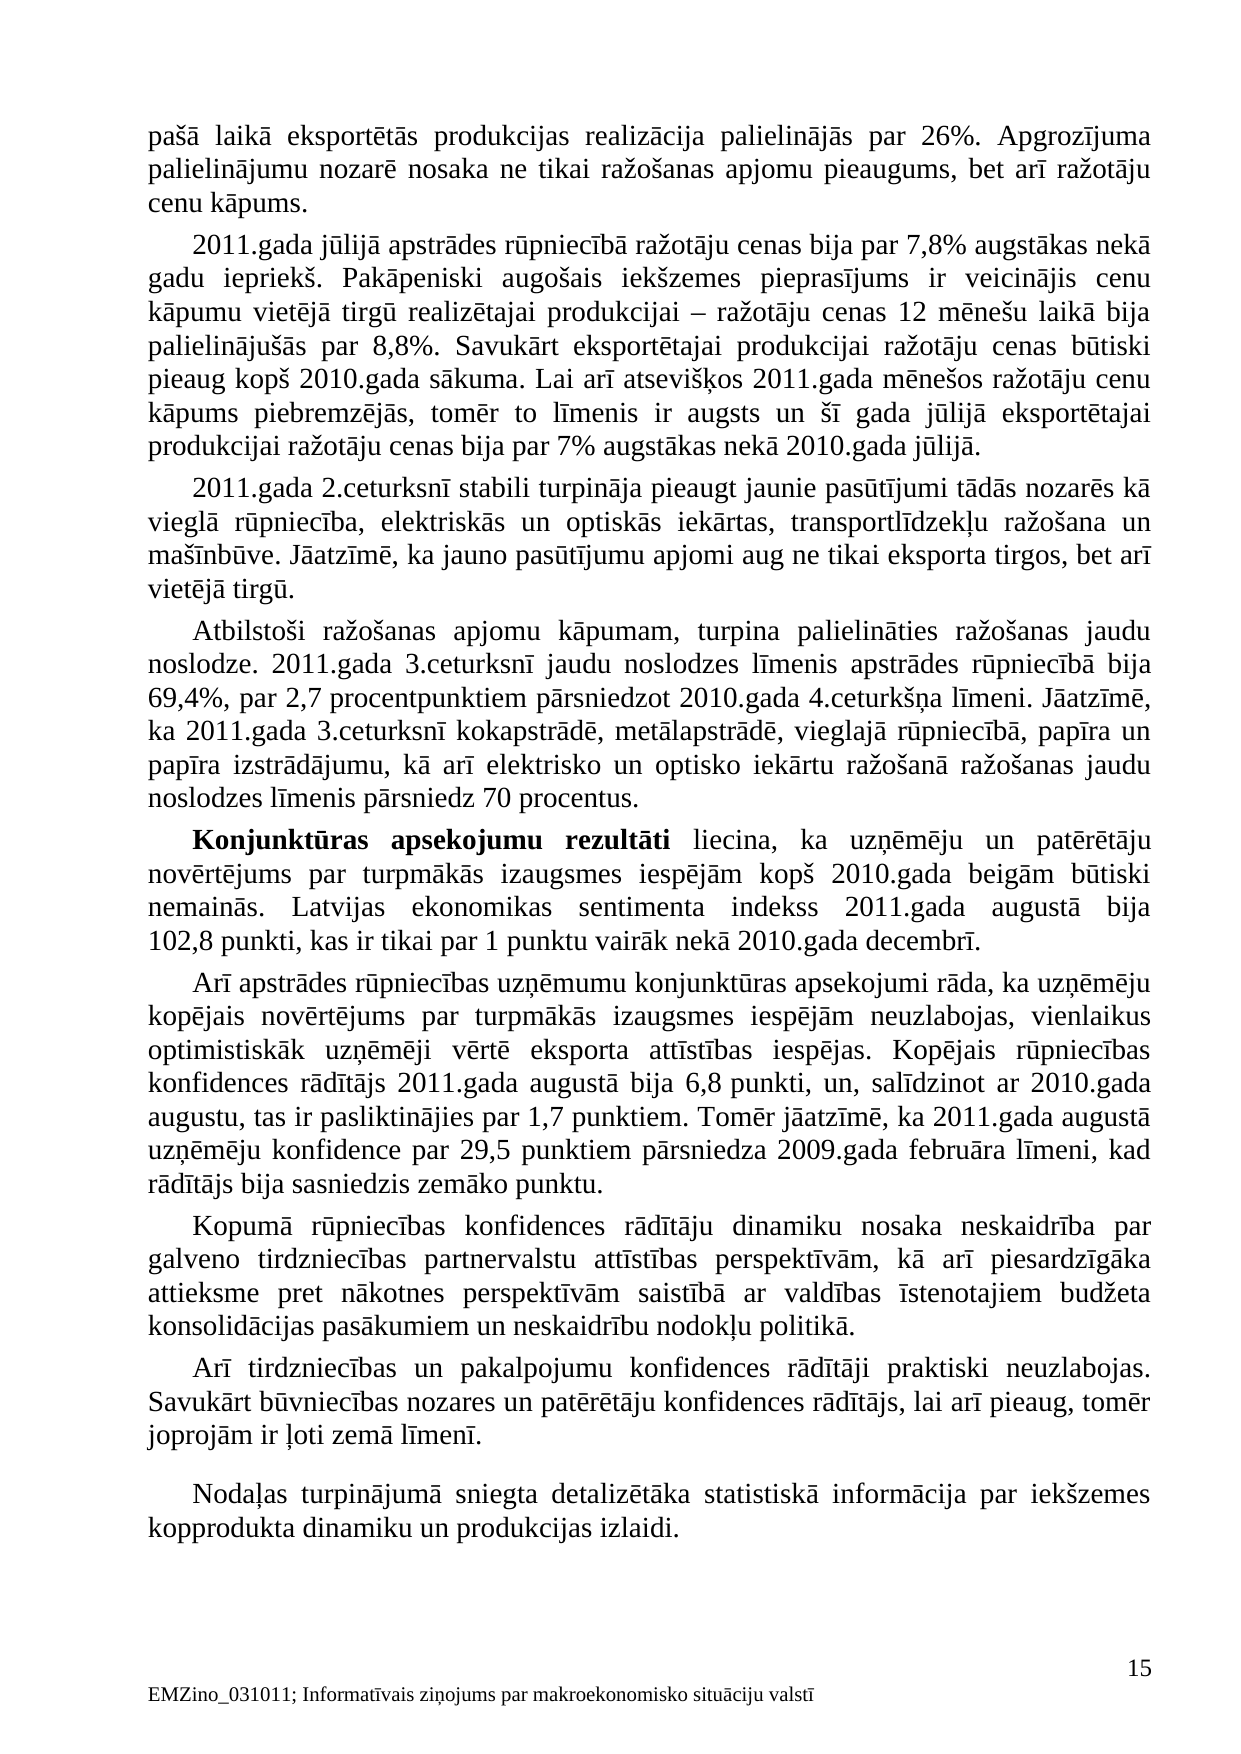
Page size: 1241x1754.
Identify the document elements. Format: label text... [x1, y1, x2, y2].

text Konjunktūras apsekojumu rezultāti liecina, ka uzņēmēju un patērētāju novērtējums par turpmākās izaugsmes iespējām kopš 2010.gada beigām būtiski nemainās. Latvijas ekonomikas sentimenta indekss 2011.gada augustā bija 102,8 punkti, kas ir tikai par 1 punktu vairāk nekā 2010.gada decembrī. [148, 822, 1152, 956]
text Arī tirdzniecības un pakalpojumu konfidences rādītāji praktiski neuzlabojas. Savukārt būvniecības nozares un patērētāju konfidences rādītājs, lai arī pieaug, tomēr joprojām ir ļoti zemā līmenī. [148, 1350, 1152, 1451]
text Arī apstrādes rūpniecības uzņēmumu konjunktūras apsekojumi rāda, ka uzņēmēju kopējais novērtējums par turpmākās izaugsmes iespējām neuzlabojas, vienlaikus optimistiskāk uzņēmēji vērtē eksporta attīstības iespējas. Kopējais rūpniecības konfidences rādītājs 2011.gada augustā bija 6,8 punkti, un, salīdzinot ar 2010.gada augustu, tas ir pasliktinājies par 1,7 punktiem. Tomēr jāatzīmē, ka 2011.gada augustā uzņēmēju konfidence par 29,5 punktiem pārsniedza 2009.gada februāra līmeni, kad rādītājs bija sasniedzis zemāko punktu. [148, 965, 1152, 1199]
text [148, 118, 1152, 219]
text Atbilstoši ražošanas apjomu kāpumam, turpina palielināties ražošanas jaudu noslodze. 2011.gada 3.ceturksnī jaudu noslodzes līmenis apstrādes rūpniecībā bija 69,4%, par 2,7 procentpunktiem pārsniedzot 2010.gada 4.ceturkšņa līmeni. Jāatzīmē, ka 2011.gada 3.ceturksnī kokapstrādē, metālapstrādē, vieglajā rūpniecībā, papīra un papīra izstrādājumu, kā arī elektrisko un optisko iekārtu ražošanā ražošanas jaudu noslodzes līmenis pārsniedz 70 procentus. [148, 613, 1152, 814]
text 2011.gada jūlijā apstrādes rūpniecībā ražotāju cenas bija par 7,8% augstākas nekā gadu iepriekš. Pakāpeniski augošais iekšzemes pieprasījums ir veicinājis cenu kāpumu vietējā tirgū realizētajai produkcijai – ražotāju cenas 12 mēnešu laikā bija palielinājušās par 8,8%. Savukārt eksportētajai produkcijai ražotāju cenas būtiski pieaug kopš 2010.gada sākuma. Lai arī atsevišķos 2011.gada mēnešos ražotāju cenu kāpums piebremzējās, tomēr to līmenis ir augsts un šī gada jūlijā eksportētajai produkcijai ražotāju cenas bija par 7% augstākas nekā 2010.gada jūlijā. [148, 227, 1152, 462]
text Nodaļas turpinājumā sniegta detalizētāka statistiskā informācija par iekšzemes kopprodukta dinamiku un produkcijas izlaidi. [148, 1476, 1152, 1543]
text 2011.gada 2.ceturksnī stabili turpināja pieaugt jaunie pasūtījumi tādās nozarēs kā vieglā rūpniecība, elektriskās un optiskās iekārtas, transportlīdzekļu ražošana un mašīnbūve. Jāatzīmē, ka jauno pasūtījumu apjomi aug ne tikai eksporta tirgos, bet arī vietējā tirgū. [148, 470, 1152, 604]
text Kopumā rūpniecības konfidences rādītāju dinamiku nosaka neskaidrība par galveno tirdzniecības partnervalstu attīstības perspektīvām, kā arī piesardzīgāka attieksme pret nākotnes perspektīvām saistībā ar valdības īstenotajiem budžeta konsolidācijas pasākumiem un neskaidrību nodokļu politikā. [148, 1208, 1152, 1342]
